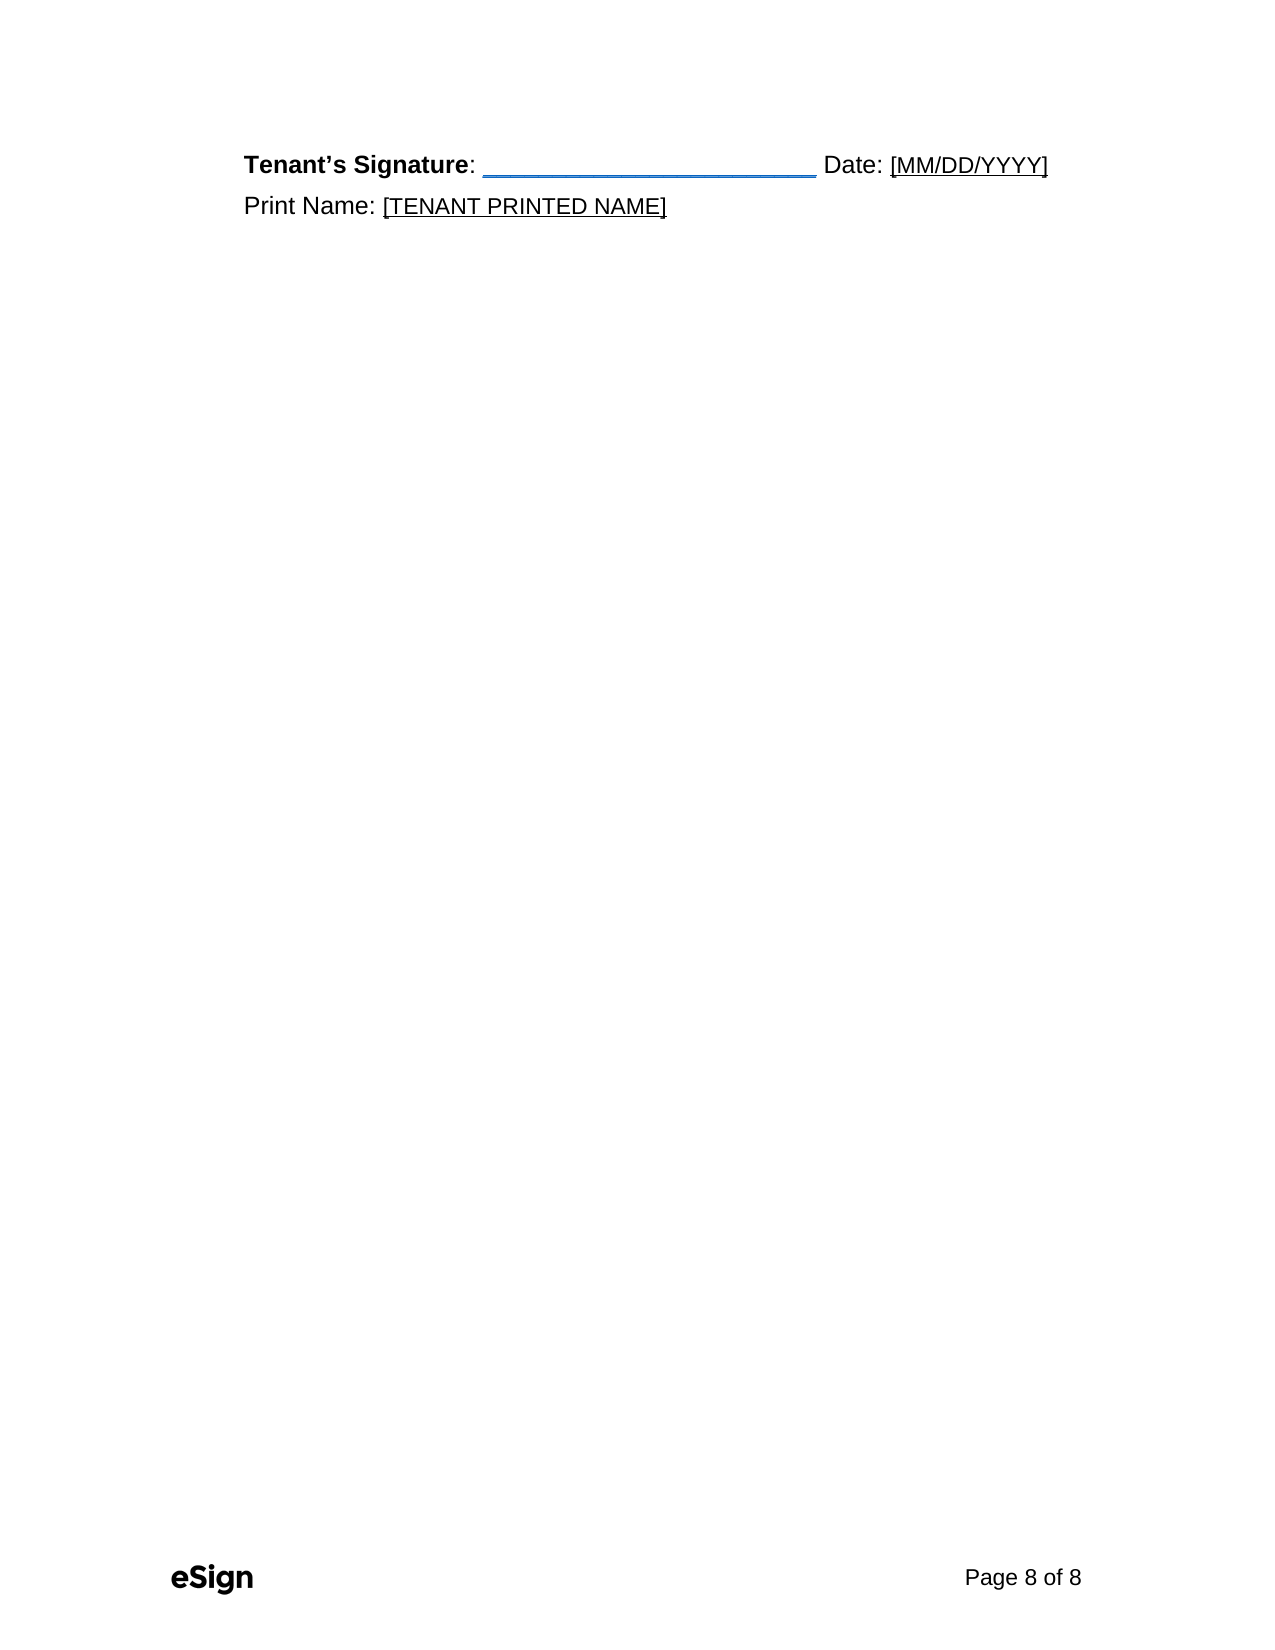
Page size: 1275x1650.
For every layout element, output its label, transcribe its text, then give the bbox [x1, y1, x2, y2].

picture [155, 1549, 272, 1606]
text Print Name: [TENANT PRINTED NAME] [244, 191, 1125, 220]
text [244, 150, 1125, 179]
